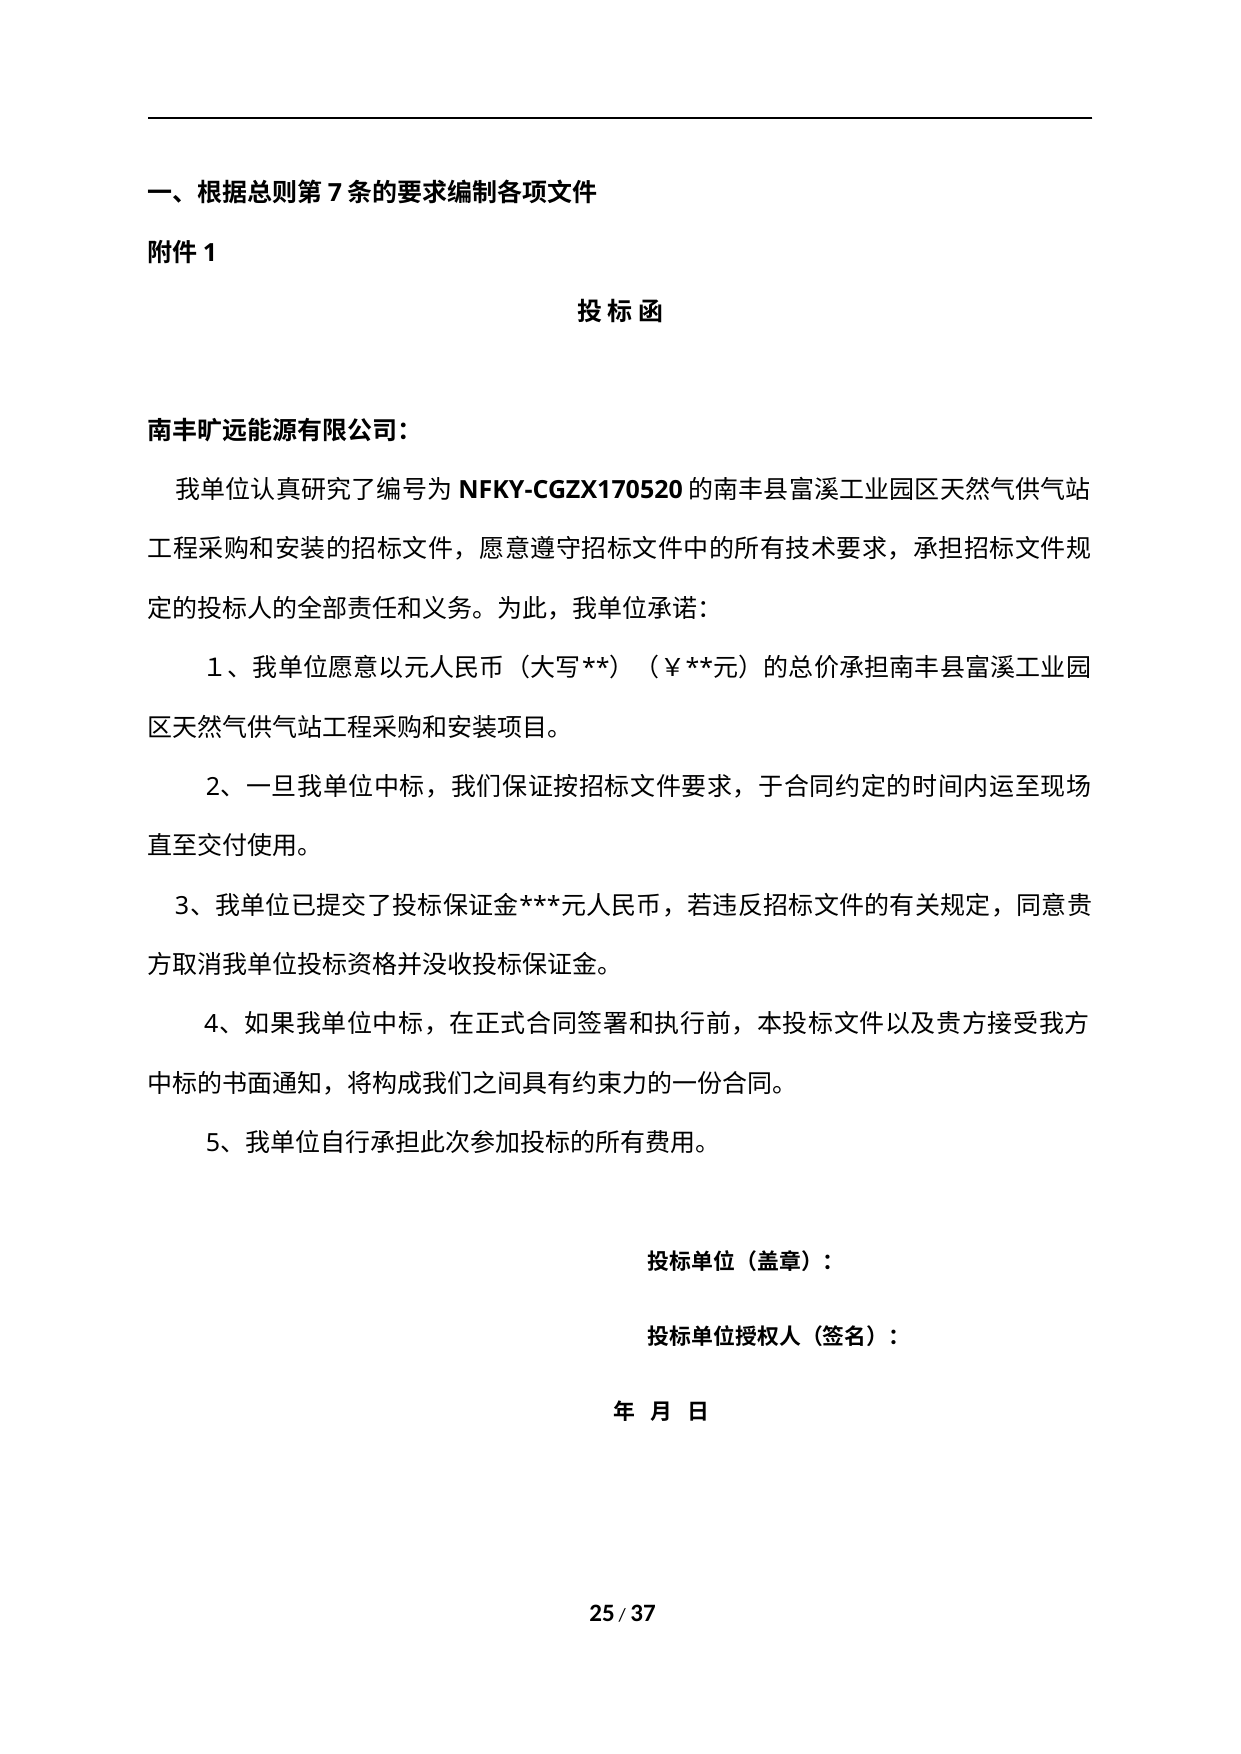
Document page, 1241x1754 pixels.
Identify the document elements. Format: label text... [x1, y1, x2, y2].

text 一、根据总则第7条的要求编制各项文件 [148, 161, 1092, 220]
text 年 月 日 [148, 1380, 976, 1439]
text 南丰旷远能源有限公司： [148, 398, 1092, 458]
text 投标单位授权人（签名）： [198, 1305, 1092, 1364]
text １、我单位愿意以元人民币（大写**）（￥**元）的总价承担南丰县富溪工业园区天然气供气站工程采购和安装项目。 [148, 636, 1092, 755]
text 投 标 函 [148, 280, 1092, 339]
text 3、我单位已提交了投标保证金***元人民币，若违反招标文件的有关规定，同意贵方取消我单位投标资格并没收投标保证金。 [148, 873, 1092, 992]
text 我单位认真研究了编号为NFKY-CGZX170520的南丰县富溪工业园区天然气供气站工程采购和安装的招标文件，愿意遵守招标文件中的所有技术要求，承担招标文件规定的投标人的全部责任和义务。为此，我单位承诺： [148, 458, 1092, 636]
text 5、我单位自行承担此次参加投标的所有费用。 [148, 1111, 1092, 1170]
text 2、一旦我单位中标，我们保证按招标文件要求，于合同约定的时间内运至现场直至交付使用。 [148, 755, 1092, 873]
text 4、如果我单位中标，在正式合同签署和执行前，本投标文件以及贵方接受我方中标的书面通知，将构成我们之间具有约束力的一份合同。 [148, 992, 1092, 1111]
text 附件1 [148, 220, 1092, 280]
text 投标单位（盖章）： [198, 1230, 1092, 1289]
